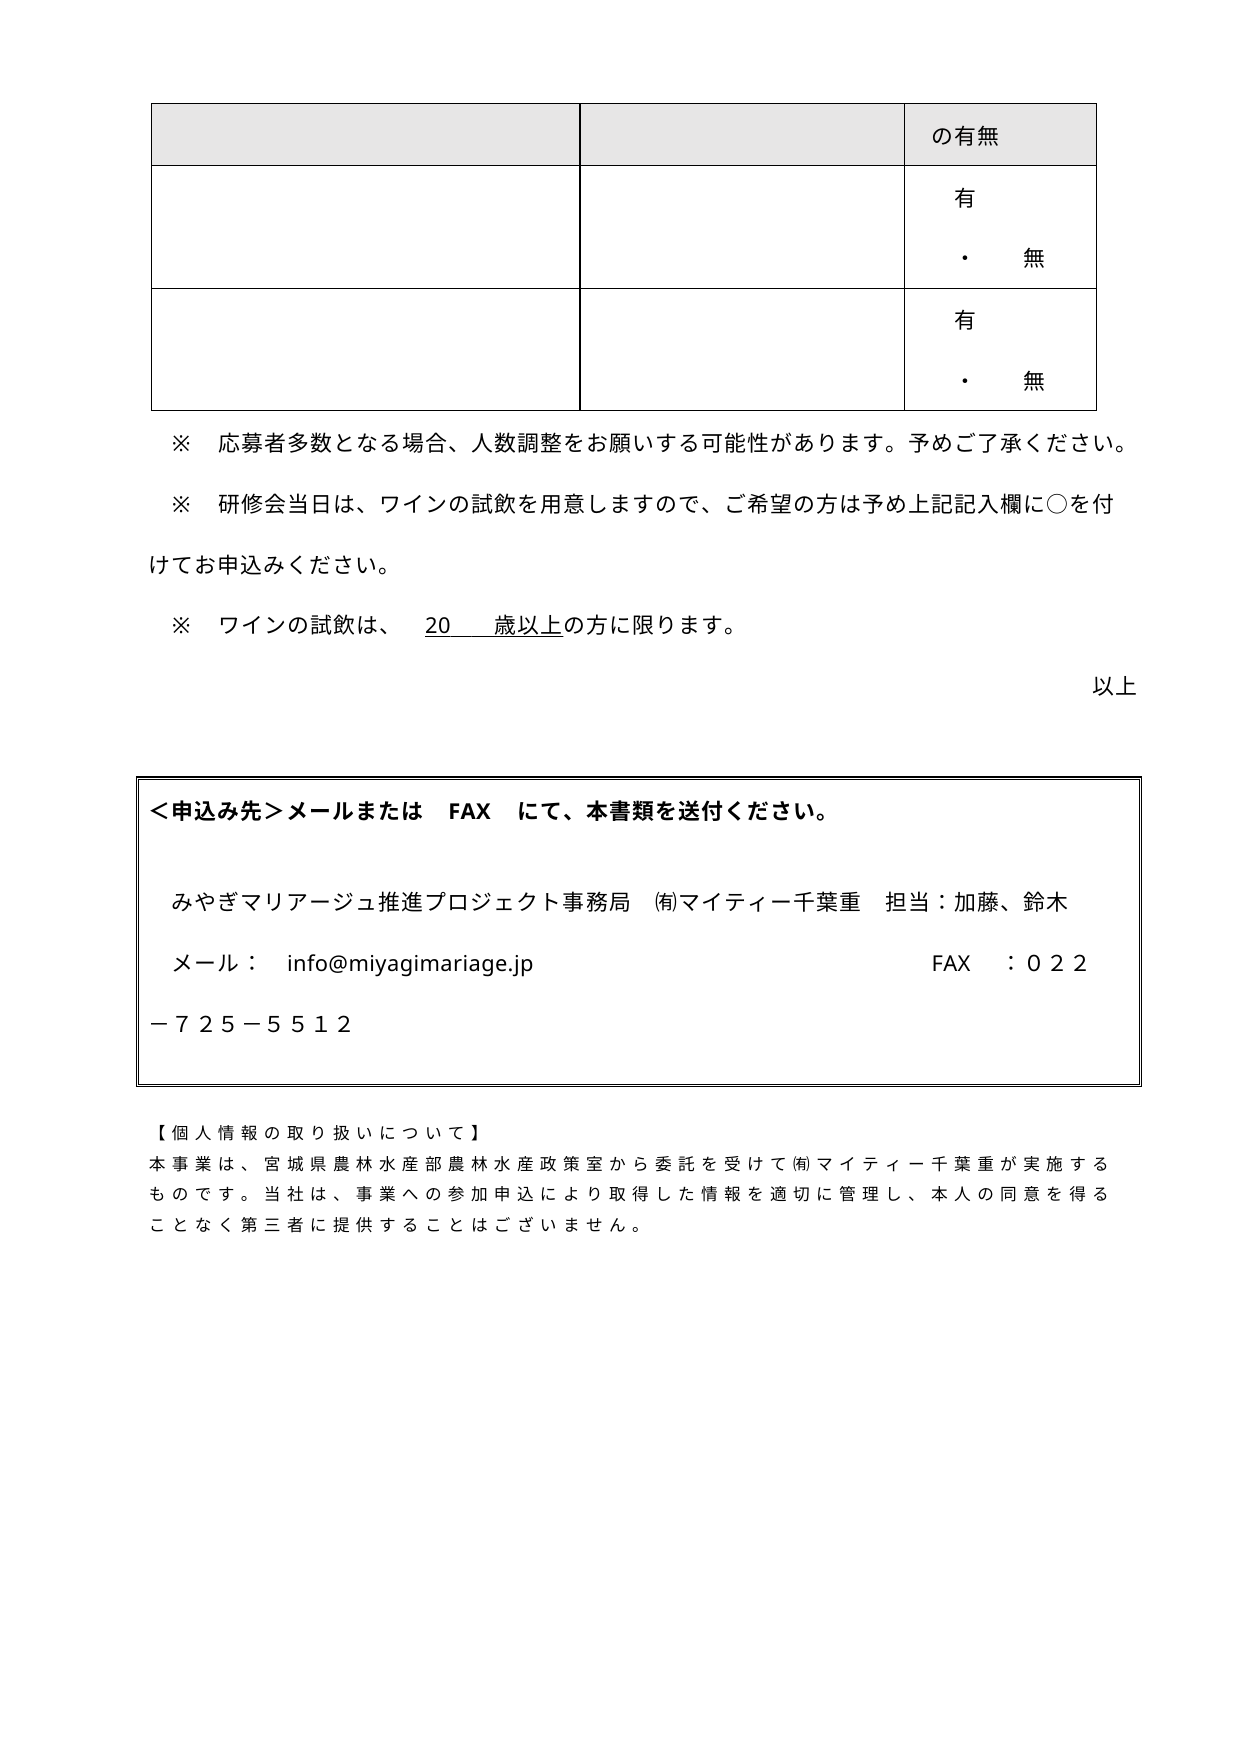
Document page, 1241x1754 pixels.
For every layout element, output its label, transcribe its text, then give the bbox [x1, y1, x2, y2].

table_cell [152, 166, 579, 288]
text ※ワインの試飲は、20歳以上の方に限ります。 [149, 594, 1118, 655]
table_cell [581, 289, 904, 410]
table_cell 有 ・ 無 [905, 166, 1096, 288]
table_header ＜申込み先＞メールまたはFAXにて、本書類を送付ください。 みやぎマリアージュ推進プロジェクト事務局 ㈲マイティー千葉重 担当：加藤、鈴木 メール：info@miyagimariage.jp FAX：０２２－７２５－５５１２ [139, 780, 1139, 1084]
table_cell [152, 289, 579, 410]
text ※応募者多数となる場合、人数調整をお願いする可能性があります。予めご了承ください。 [149, 411, 1118, 472]
table_header 所属・役職名 [152, 104, 579, 165]
table_header 氏名 [581, 104, 904, 165]
table_cell 有 ・ 無 [905, 289, 1096, 410]
text 本事業は、宮城県農林水産部農林水産政策室から委託を受けて㈲マイティー千葉重が実施するものです。当社は、事業への参加申込により取得した情報を適切に管理し、本人の同意を得ることなく第三者に提供することはございません。 [149, 1148, 1118, 1239]
table_cell [581, 166, 904, 288]
text 【個人情報の取り扱いについて】 [149, 1117, 1118, 1148]
text ※研修会当日は、ワインの試飲を用意しますので、ご希望の方は予め上記記入欄に○を付けてお申込みください。 [149, 472, 1118, 594]
table_header ワイン試飲の有無 [905, 104, 1096, 165]
text 以上 [149, 655, 1139, 716]
